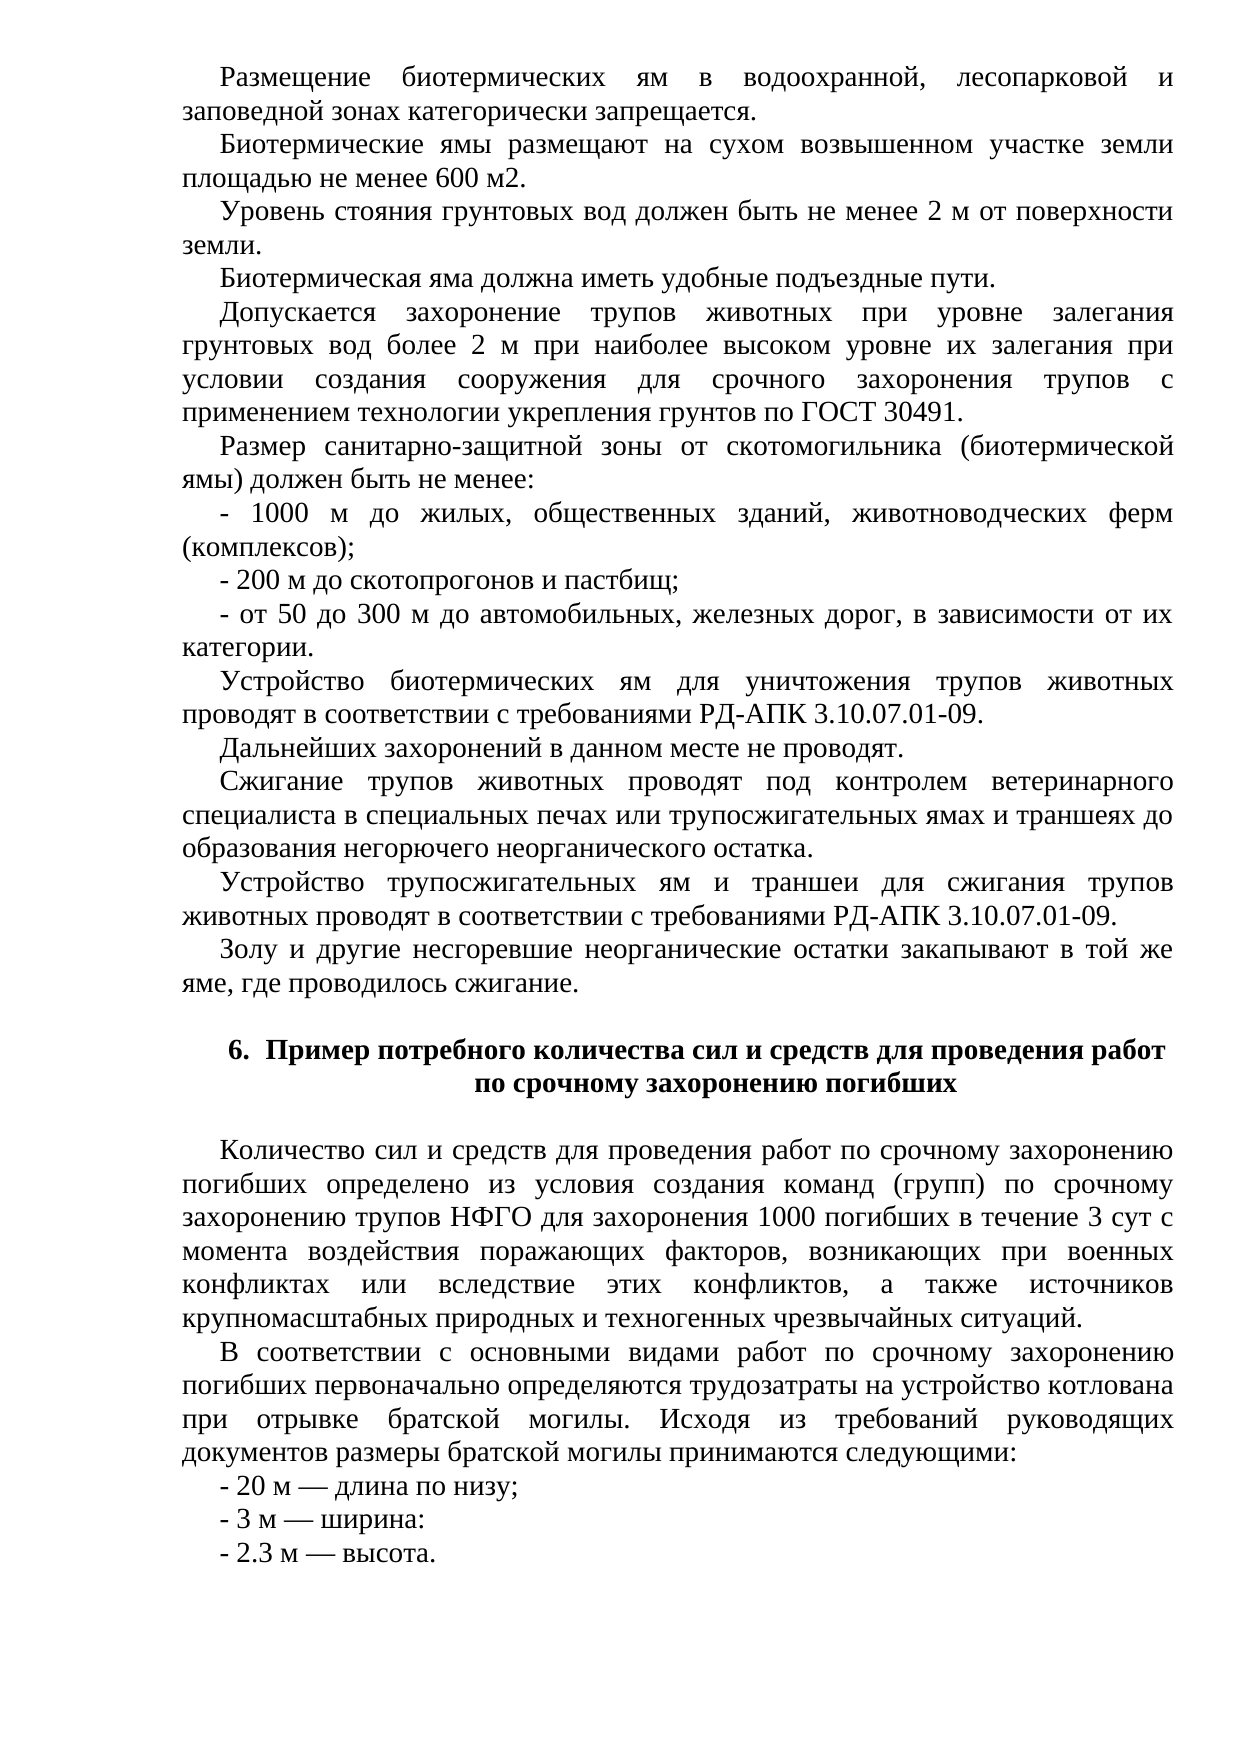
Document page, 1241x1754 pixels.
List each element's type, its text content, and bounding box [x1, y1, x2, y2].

text Сжигание трупов животных проводят под контролем ветеринарного специалиста в специальных печах или трупосжигательных ямах и траншеях до образования негорючего неорганического остатка. [182, 763, 1175, 864]
text Биотермическая яма должна иметь удобные подъездные пути. [182, 260, 1175, 294]
text Уровень стояния грунтовых вод должен быть не менее 2 м от поверхности земли. [182, 193, 1175, 260]
text - 200 м до скотопрогонов и пастбищ; [182, 562, 1175, 596]
text Устройство биотермических ям для уничтожения трупов животных проводят в соответствии с требованиями РД-АПК 3.10.07.01-09. [182, 663, 1175, 730]
text - 3 м — ширина: [182, 1501, 1175, 1535]
text - 20 м — длина по низу; [182, 1468, 1175, 1501]
text - от 50 до 300 м до автомобильных, железных дорог, в зависимости от их категории. [182, 596, 1175, 663]
text - 1000 м до жилых, общественных зданий, животноводческих ферм (комплексов); [182, 495, 1175, 562]
text Дальнейших захоронений в данном месте не проводят. [182, 730, 1175, 763]
text Количество сил и средств для проведения работ по срочному захоронению погибших определено из условия создания команд (групп) по срочному захоронению трупов НФГО для захоронения 1000 погибших в течение 3 сут с момента воздействия поражающих факторов, возникающих при военных конфликтах или вследствие этих конфликтов, а также источников крупномасштабных природных и техногенных чрезвычайных ситуаций. [182, 1132, 1175, 1334]
text Допускается захоронение трупов животных при уровне залегания грунтовых вод более 2 м при наиболее высоком уровне их залегания при условии создания сооружения для срочного захоронения трупов с применением технологии укрепления грунтов по ГОСТ 30491. [182, 294, 1175, 428]
text В соответствии с основными видами работ по срочному захоронению погибших первоначально определяются трудозатраты на устройство котлована при отрывке братской могилы. Исходя из требований руководящих документов размеры братской могилы принимаются следующими: [182, 1334, 1175, 1468]
text Биотермические ямы размещают на сухом возвышенном участке земли площадью не менее 600 м2. [182, 126, 1175, 193]
text Размер санитарно-защитной зоны от скотомогильника (биотермической ямы) должен быть не менее: [182, 428, 1175, 495]
text - 2.3 м — высота. [182, 1535, 1175, 1568]
text Устройство трупосжигательных ям и траншеи для сжигания трупов животных проводят в соответствии с требованиями РД-АПК 3.10.07.01-09. [182, 864, 1175, 931]
list Пример потребного количества сил и средств для проведения работ по срочному захоронению погибших [219, 1032, 1175, 1099]
text Золу и другие несгоревшие неорганические остатки закапывают в той же яме, где проводилось сжигание. [182, 931, 1175, 998]
text Размещение биотермических ям в водоохранной, лесопарковой и заповедной зонах категорически запрещается. [182, 59, 1175, 126]
